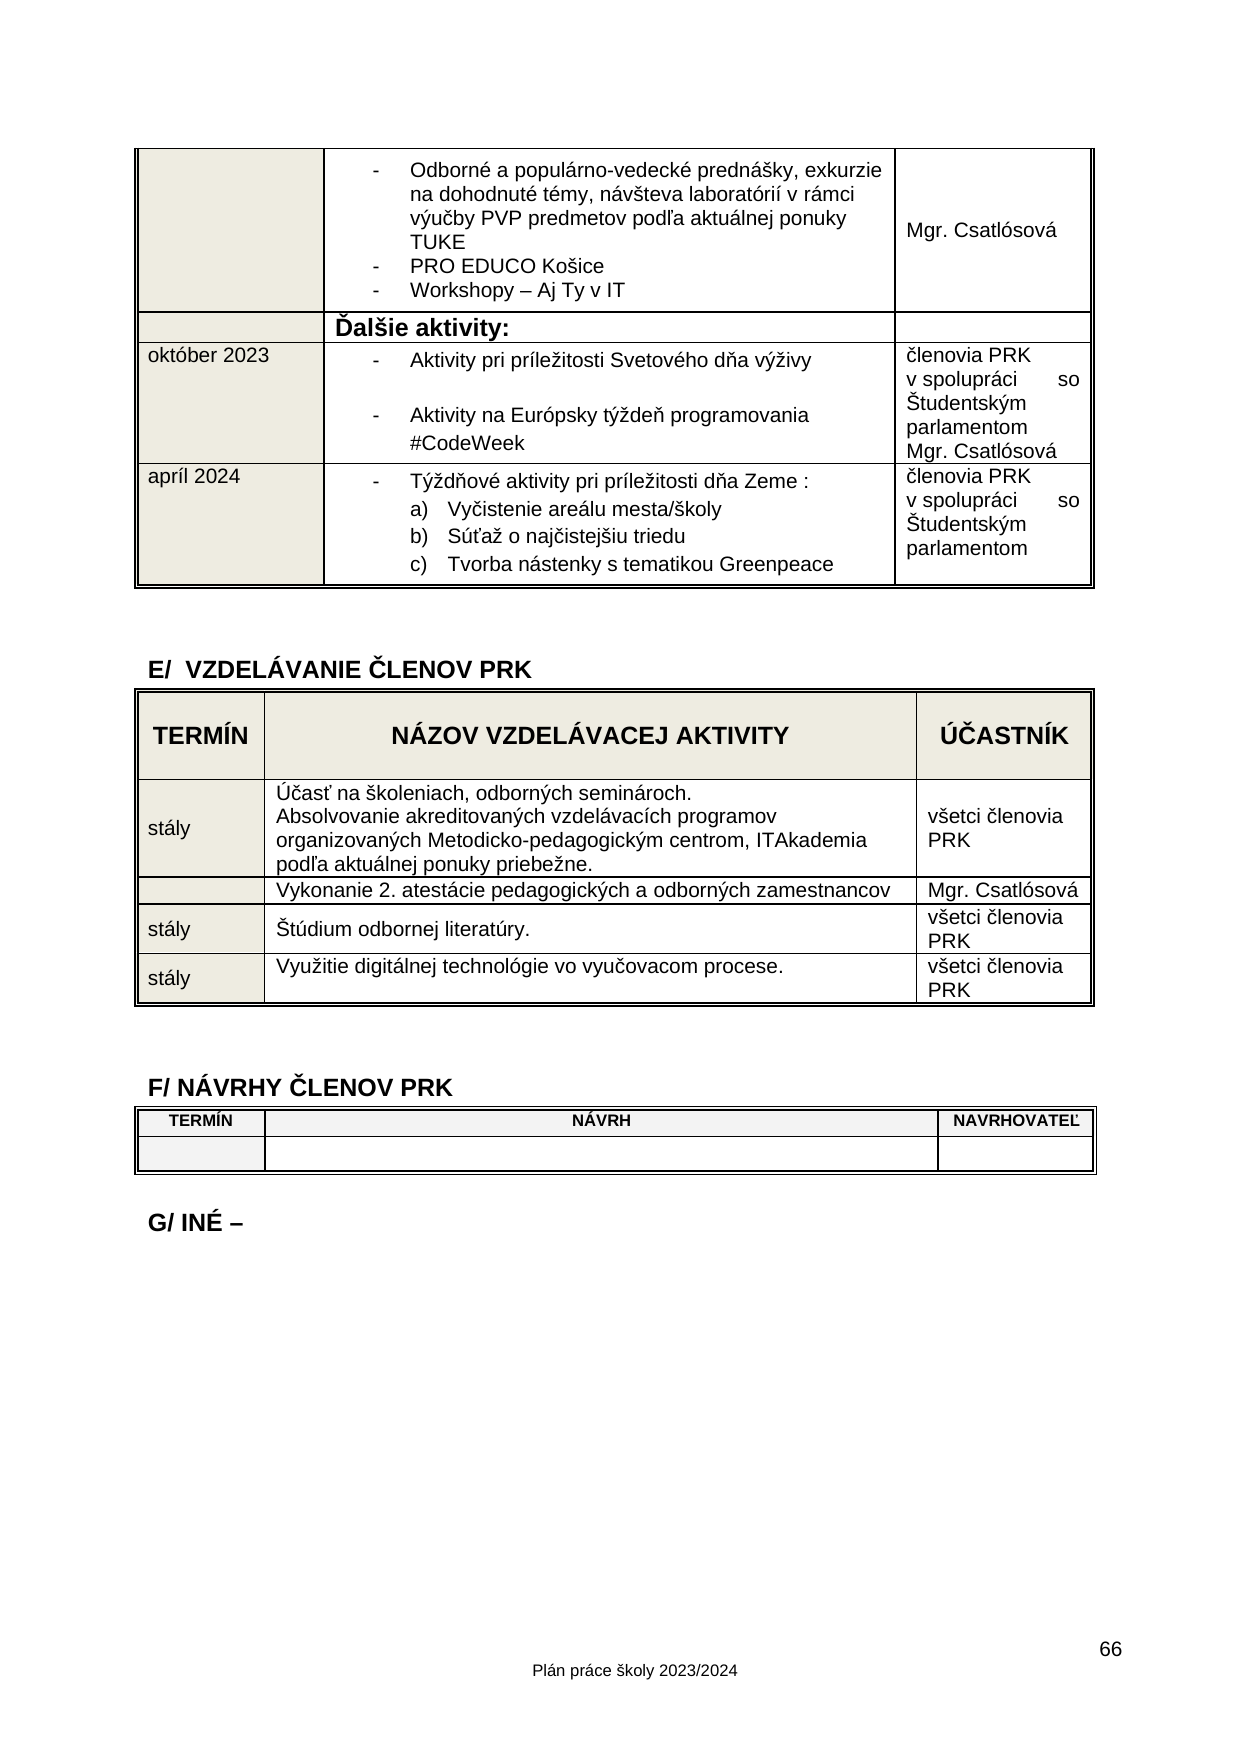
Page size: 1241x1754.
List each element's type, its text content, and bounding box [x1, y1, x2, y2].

table_cell stály [139, 905, 264, 952]
table_cell stály [139, 780, 264, 876]
text E/ VZDELÁVANIE ČLENOV PRK [148, 655, 1122, 683]
table_cell Aktivity pri príležitosti Svetového dňa výživy Aktivity na Európsky týždeň programovania #CodeWeek [325, 343, 894, 463]
table_header ÚČASTNÍK [917, 693, 1090, 779]
table_cell Vykonanie 2. atestácie pedagogických a odborných zamestnancov [265, 878, 916, 903]
table_cell Ďalšie aktivity: [325, 313, 894, 341]
table_header NÁZOV VZDELÁVACEJ AKTIVITY [265, 693, 916, 779]
text G/ INÉ – [148, 1208, 1122, 1237]
table_cell všetci členovia PRK [917, 954, 1090, 1002]
table_cell všetci členovia PRK [917, 780, 1090, 876]
table_cell Týždňové aktivity pri príležitosti dňa Zeme : Vyčistenie areálu mesta/školy Súťaž o najčistejšiu triedu Tvorba nástenky s tematikou Greenpeace [325, 464, 894, 584]
table_cell stály [139, 954, 264, 1002]
table_cell [139, 878, 264, 903]
text F/ návrhy Členov PRK [148, 1073, 1122, 1101]
table_cell [139, 149, 323, 311]
table_cell Účasť na školeniach, odborných seminároch. Absolvovanie akreditovaných vzdelávacích programov organizovaných Metodicko-pedagogickým centrom, ITAkademia podľa aktuálnej ponuky priebežne. [265, 780, 916, 876]
table_cell Využitie digitálnej technológie vo vyučovacom procese. [265, 954, 916, 1002]
table_header TERMÍN [139, 693, 264, 779]
table_cell členovia PRK v spolupráci so Študentským parlamentom [896, 464, 1090, 584]
table_cell apríl 2024 [139, 464, 323, 584]
table_cell [266, 1137, 937, 1170]
table_cell všetci členovia PRK [917, 905, 1090, 952]
table_cell [139, 1137, 264, 1170]
table_cell Mgr. Csatlósová [896, 149, 1090, 311]
table_cell Odborné a populárno-vedecké prednášky, exkurzie na dohodnuté témy, návšteva laboratórií v rámci výučby PVP predmetov podľa aktuálnej ponuky TUKE PRO EDUCO Košice Workshopy – Aj Ty v IT [325, 149, 894, 311]
table_cell [139, 313, 323, 341]
table_cell členovia PRK v spolupráci so Študentským parlamentom Mgr. Csatlósová [896, 343, 1090, 463]
table_header TERMÍN [139, 1111, 264, 1136]
table_cell [896, 313, 1090, 341]
table_cell október 2023 [139, 343, 323, 463]
table_cell [939, 1137, 1092, 1170]
table_cell Štúdium odbornej literatúry. [265, 905, 916, 952]
table_header NÁVRH [266, 1111, 937, 1136]
table_cell Mgr. Csatlósová [917, 878, 1090, 903]
table_header NAVRHOVATEĽ [939, 1111, 1092, 1136]
